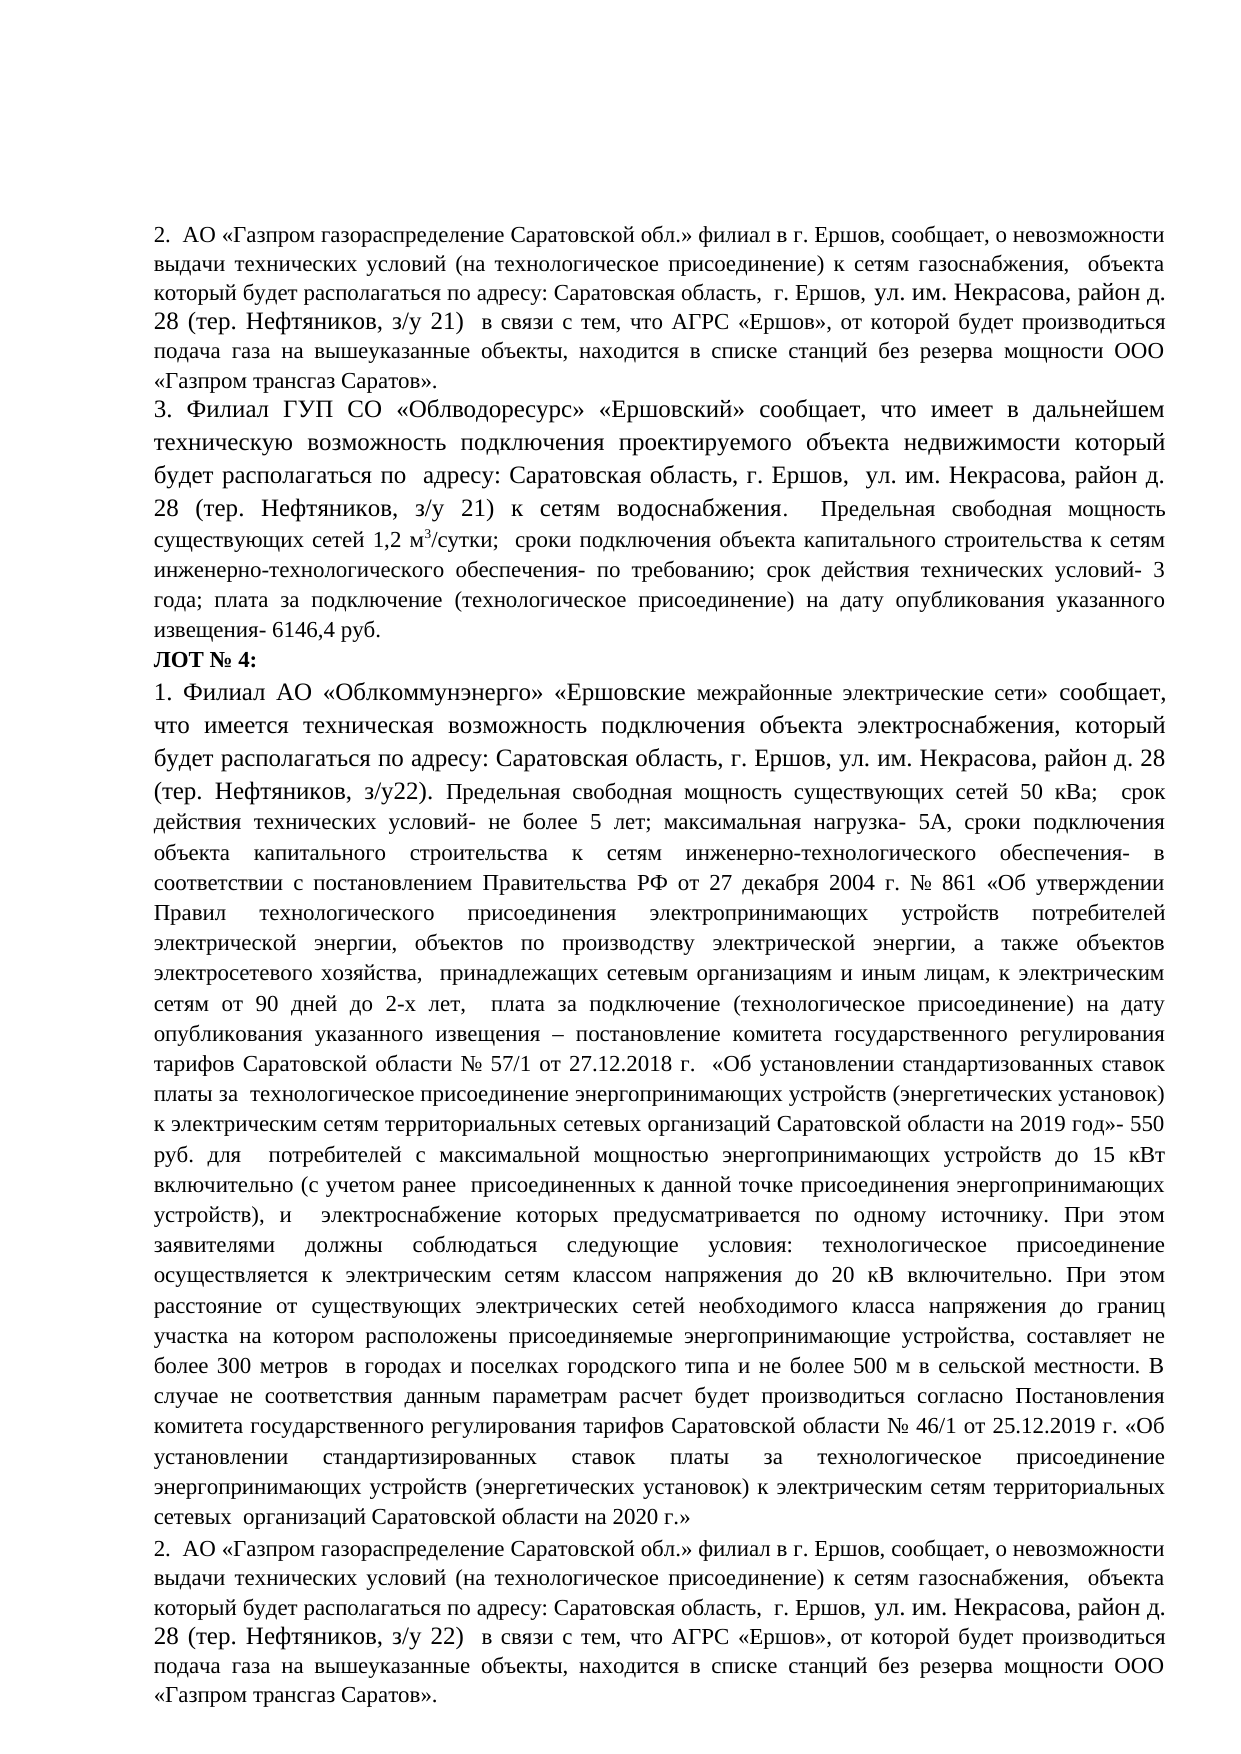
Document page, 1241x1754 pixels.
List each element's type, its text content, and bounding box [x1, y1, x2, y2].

list 3. Филиал ГУП СО «Облводоресурс» «Ершовский» сообщает, что имеет в дальнейшем техническую возможность подключения проектируемого объекта недвижимости который будет располагаться по адресу: Саратовская область, г. Ершов, ул. им. Некрасова, район д. 28 (тер. Нефтяников, з/у 21) к сетям водоснабжения. Предельная свободная мощность существующих сетей 1,2 м3/сутки; сроки подключения объекта капитального строительства к сетям инженерно-технологического обеспечения- по требованию; срок действия технических условий- 3 года; плата за подключение (технологическое присоединение) на дату опубликования указанного извещения- 6146,4 руб. [153, 394, 1167, 643]
list 2. АО «Газпром газораспределение Саратовской обл.» филиал в г. Ершов, сообщает, о невозможности выдачи технических условий (на технологическое присоединение) к сетям газоснабжения, объекта который будет располагаться по адресу: Саратовская область, г. Ершов, ул. им. Некрасова, район д. 28 (тер. Нефтяников, з/у 22) в связи с тем, что АГРС «Ершов», от которой будет производиться подача газа на вышеуказанные объекты, находится в списке станций без резерва мощности ООО «Газпром трансгаз Саратов». [153, 1533, 1167, 1708]
list ЛОТ № 4: [153, 646, 1167, 673]
list 1. Филиал АО «Облкоммунэнерго» «Ершовские межрайонные электрические сети» сообщает, что имеется техническая возможность подключения объекта электроснабжения, который будет располагаться по адресу: Саратовская область, г. Ершов, ул. им. Некрасова, район д. 28 (тер. Нефтяников, з/у22). Предельная свободная мощность существующих сетей 50 кВа; срок действия технических условий- не более 5 лет; максимальная нагрузка- 5А, сроки подключения объекта капитального строительства к сетям инженерно-технологического обеспечения- в соответствии с постановлением Правительства РФ от 27 декабря 2004 г. № 861 «Об утверждении Правил технологического присоединения электропринимающих устройств потребителей электрической энергии, объектов по производству электрической энергии, а также объектов электросетевого хозяйства, принадлежащих сетевым организациям и иным лицам, к электрическим сетям от 90 дней до 2-х лет, плата за подключение (технологическое присоединение) на дату опубликования указанного извещения – постановление комитета государственного регулирования тарифов Саратовской области № 57/1 от 27.12.2018 г. «Об установлении стандартизованных ставок платы за технологическое присоединение энергопринимающих устройств (энергетических установок) к электрическим сетям территориальных сетевых организаций Саратовской области на 2019 год»- 550 руб. для потребителей с максимальной мощностью энергопринимающих устройств до 15 кВт включительно (с учетом ранее присоединенных к данной точке присоединения энергопринимающих устройств), и электроснабжение которых предусматривается по одному источнику. При этом заявителями должны соблюдаться следующие условия: технологическое присоединение осуществляется к электрическим сетям классом напряжения до 20 кВ включительно. При этом расстояние от существующих электрических сетей необходимого класса напряжения до границ участка на котором расположены присоединяемые энергопринимающие устройства, составляет не более 300 метров в городах и поселках городского типа и не более 500 м в сельской местности. В случае не соответствия данным параметрам расчет будет производиться согласно Постановления комитета государственного регулирования тарифов Саратовской области № 46/1 от 25.12.2019 г. «Об установлении стандартизированных ставок платы за технологическое присоединение энергопринимающих устройств (энергетических установок) к электрическим сетям территориальных сетевых организаций Саратовской области на 2020 г.» [153, 677, 1167, 1529]
list 2. АО «Газпром газораспределение Саратовской обл.» филиал в г. Ершов, сообщает, о невозможности выдачи технических условий (на технологическое присоединение) к сетям газоснабжения, объекта который будет располагаться по адресу: Саратовская область, г. Ершов, ул. им. Некрасова, район д. 28 (тер. Нефтяников, з/у 21) в связи с тем, что АГРС «Ершов», от которой будет производиться подача газа на вышеуказанные объекты, находится в списке станций без резерва мощности ООО «Газпром трансгаз Саратов». [153, 219, 1167, 394]
